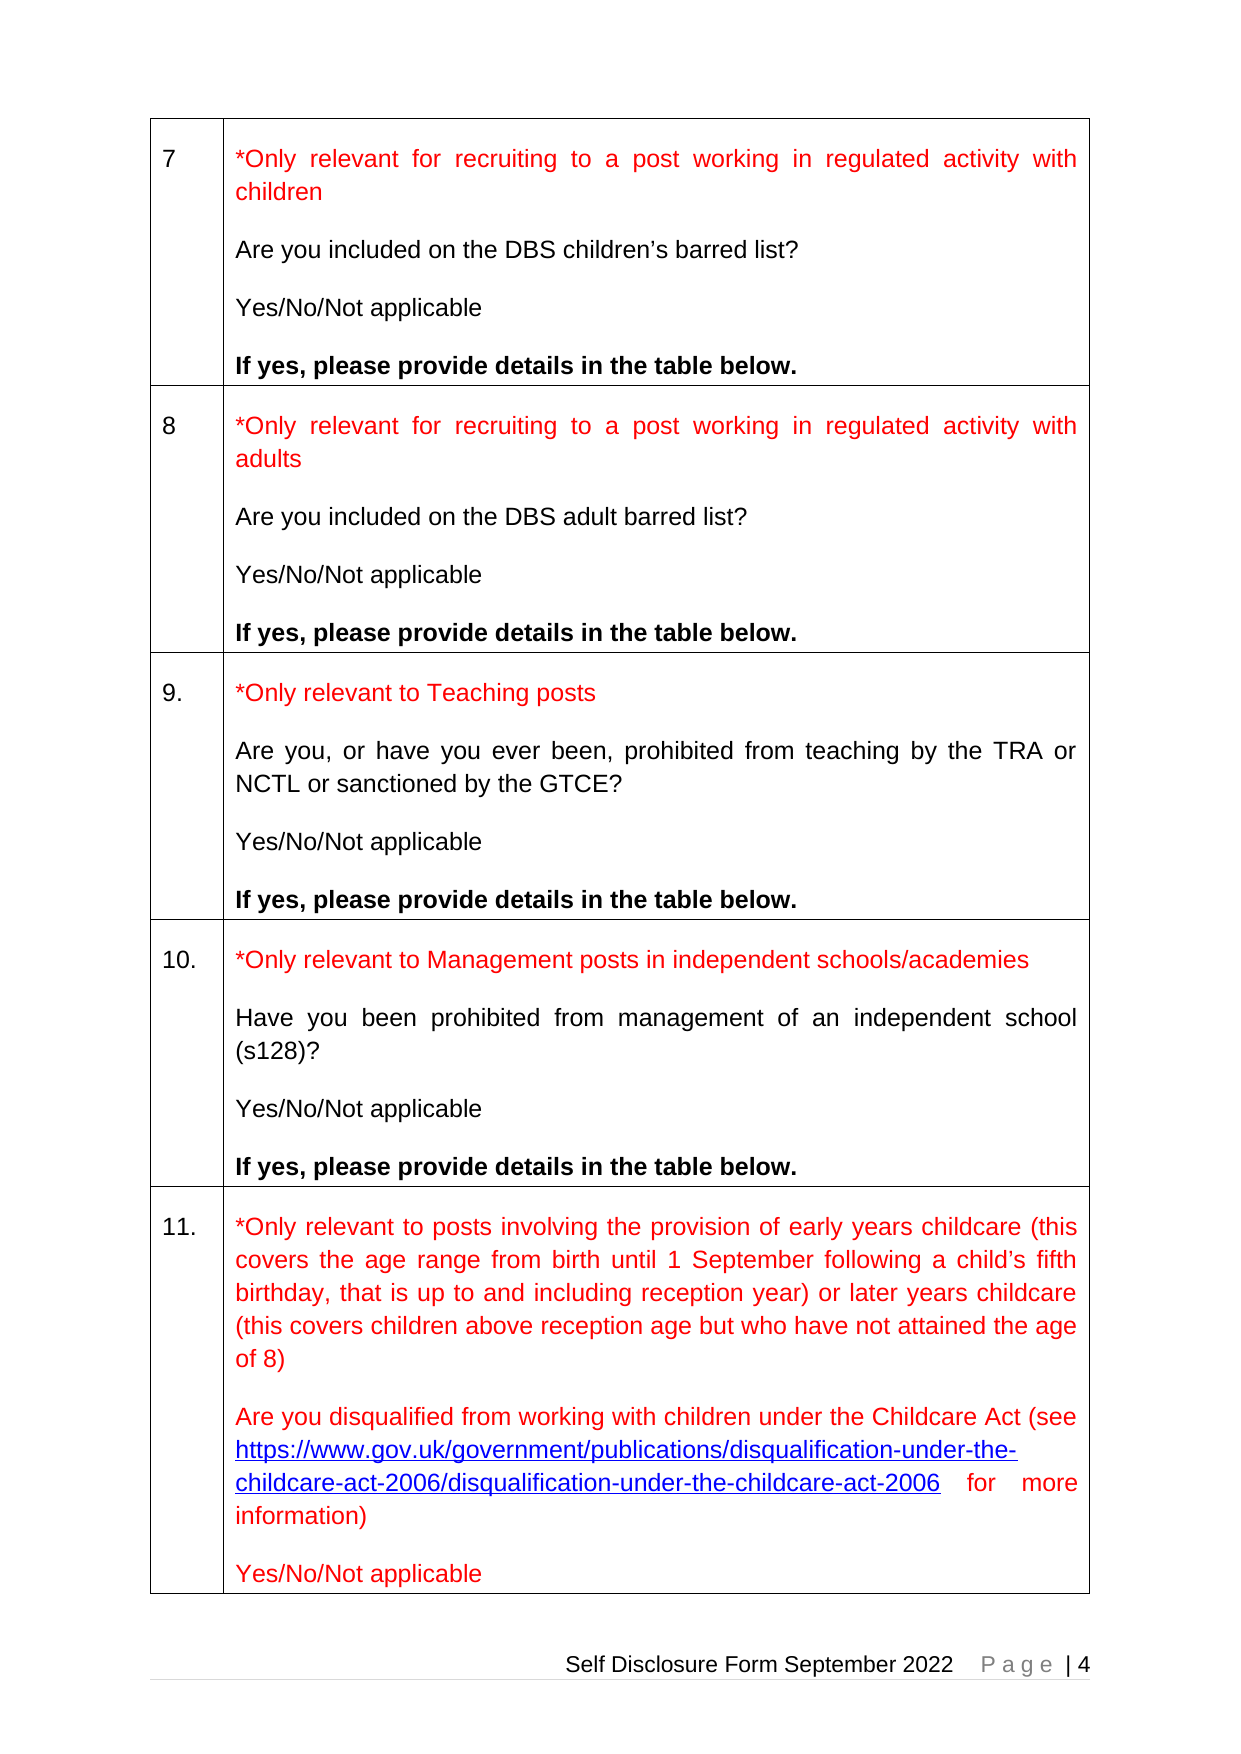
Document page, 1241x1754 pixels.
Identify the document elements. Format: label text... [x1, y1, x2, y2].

table_cell 7 [151, 119, 223, 385]
table_cell *Only relevant to Management posts in independent schools/academies Have you been prohibited from management of an independent school (s128)? Yes/No/Not applicable If yes, please provide details in the table below. [224, 920, 1089, 1186]
table_cell 9. [151, 653, 223, 919]
table_cell *Only relevant for recruiting to a post working in regulated activity with children Are you included on the DBS children’s barred list? Yes/No/Not applicable If yes, please provide details in the table below. [224, 119, 1089, 385]
table_cell *Only relevant to Teaching posts Are you, or have you ever been, prohibited from teaching by the TRA or NCTL or sanctioned by the GTCE? Yes/No/Not applicable If yes, please provide details in the table below. [224, 653, 1089, 919]
table_cell 8 [151, 386, 223, 652]
table_cell 11. [151, 1187, 223, 1593]
table_cell *Only relevant for recruiting to a post working in regulated activity with adults Are you included on the DBS adult barred list? Yes/No/Not applicable If yes, please provide details in the table below. [224, 386, 1089, 652]
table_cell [224, 1187, 1089, 1593]
table_cell 10. [151, 920, 223, 1186]
